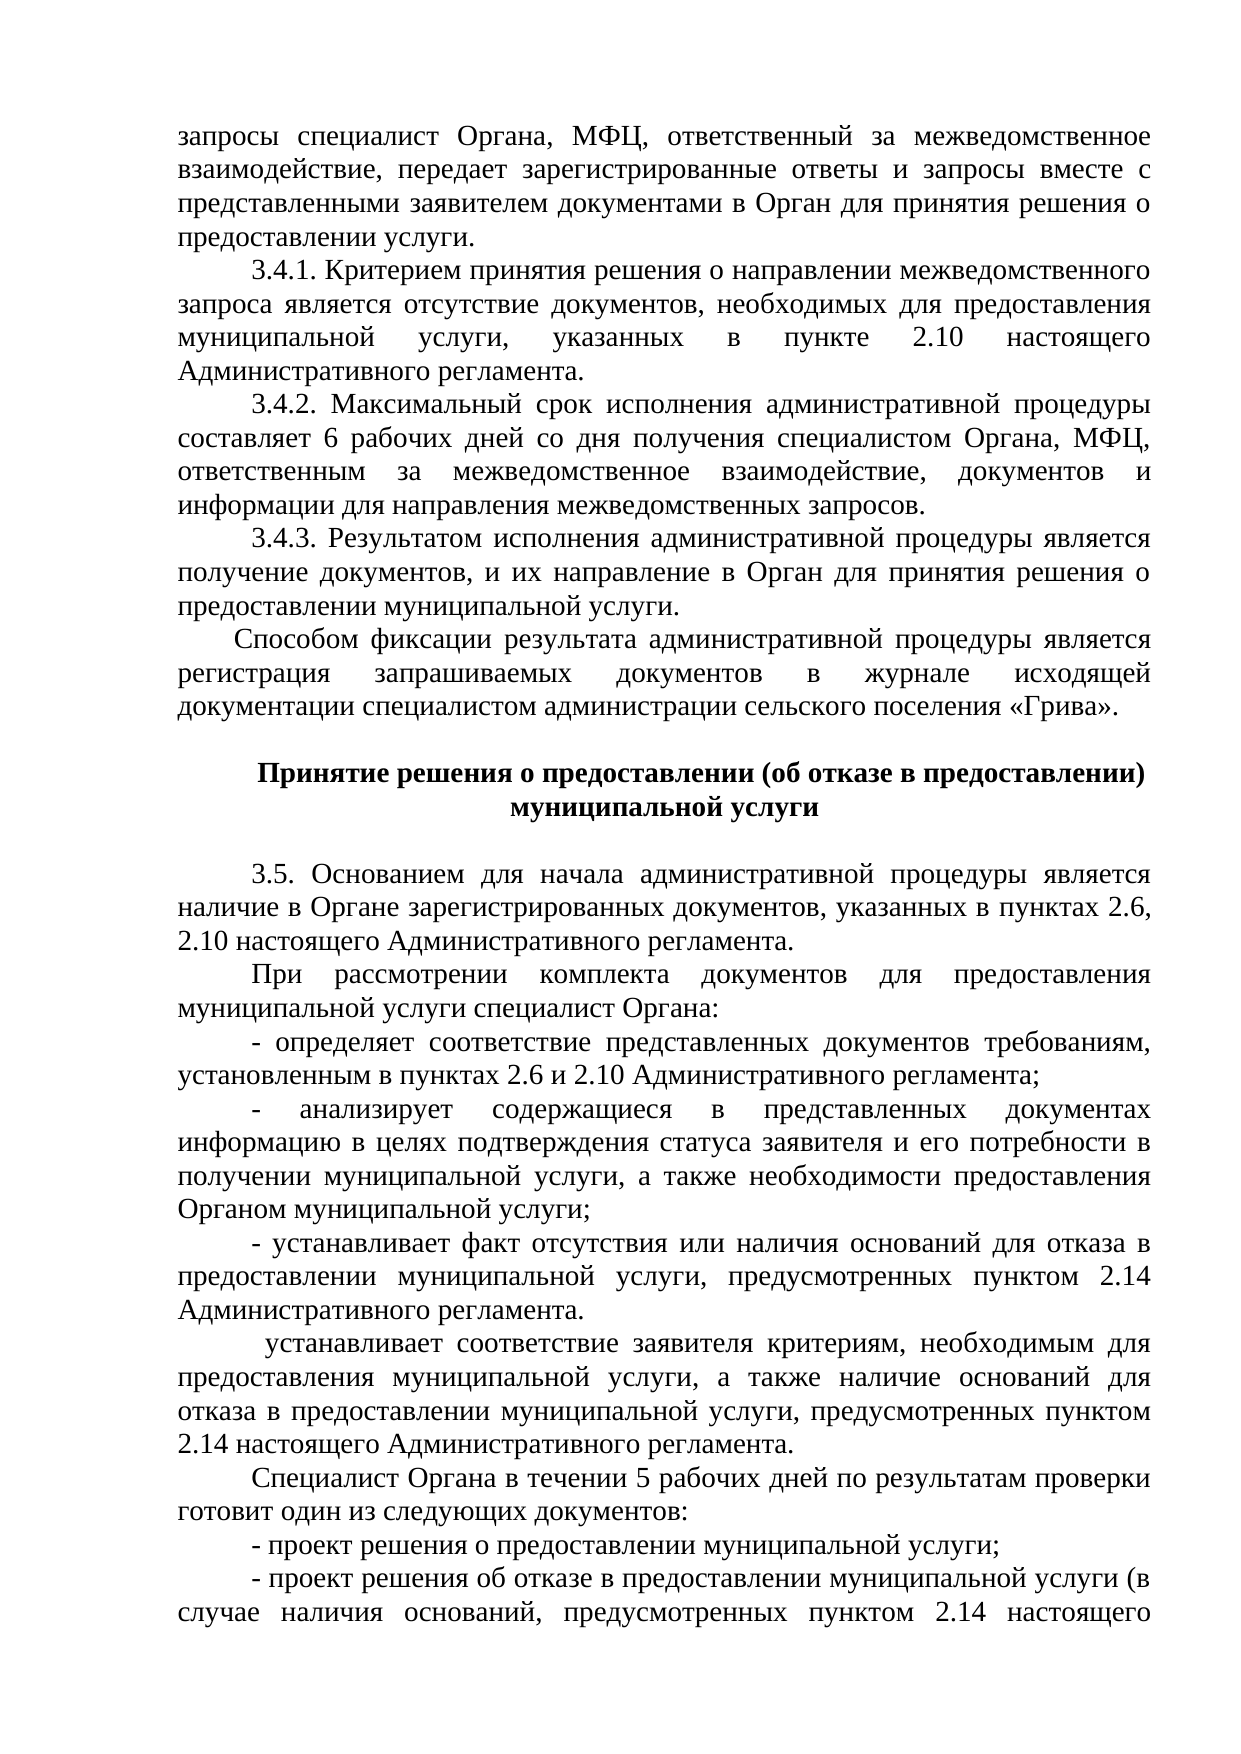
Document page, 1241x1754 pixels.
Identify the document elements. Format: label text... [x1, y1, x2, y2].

text - проект решения о предоставлении муниципальной услуги; [177, 1527, 1152, 1560]
text устанавливает соответствие заявителя критериям, необходимым для предоставления муниципальной услуги, а также наличие оснований для отказа в предоставлении муниципальной услуги, предусмотренных пунктом 2.14 настоящего Административного регламента. [177, 1326, 1152, 1460]
text 3.4.3. Результатом исполнения административной процедуры является получение документов, и их направление в Орган для принятия решения о предоставлении муниципальной услуги. [177, 521, 1152, 621]
text 3.4.1. Критерием принятия решения о направлении межведомственного запроса является отсутствие документов, необходимых для предоставления муниципальной услуги, указанных в пункте 2.10 настоящего Административного регламента. [177, 252, 1152, 386]
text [177, 118, 1152, 252]
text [177, 1560, 1152, 1627]
text 3.5. Основанием для начала административной процедуры является наличие в Органе зарегистрированных документов, указанных в пунктах 2.6, 2.10 настоящего Административного регламента. [177, 856, 1152, 957]
text - анализирует содержащиеся в представленных документах информацию в целях подтверждения статуса заявителя и его потребности в получении муниципальной услуги, а также необходимости предоставления Органом муниципальной услуги; [177, 1091, 1152, 1225]
text 3.4.2. Максимальный срок исполнения административной процедуры составляет 6 рабочих дней со дня получения специалистом Органа, МФЦ, ответственным за межведомственное взаимодействие, документов и информации для направления межведомственных запросов. [177, 386, 1152, 521]
text - устанавливает факт отсутствия или наличия оснований для отказа в предоставлении муниципальной услуги, предусмотренных пунктом 2.14 Административного регламента. [177, 1225, 1152, 1326]
text Специалист Органа в течении 5 рабочих дней по результатам проверки готовит один из следующих документов: [177, 1460, 1152, 1527]
text Способом фиксации результата административной процедуры является регистрация запрашиваемых документов в журнале исходящей документации специалистом администрации сельского поселения «Грива». [177, 621, 1152, 722]
text При рассмотрении комплекта документов для предоставления муниципальной услуги специалист Органа: [177, 957, 1152, 1024]
text Принятие решения о предоставлении (об отказе в предоставлении) муниципальной услуги [177, 755, 1152, 822]
text - определяет соответствие представленных документов требованиям, установленным в пунктах 2.6 и 2.10 Административного регламента; [177, 1024, 1152, 1091]
